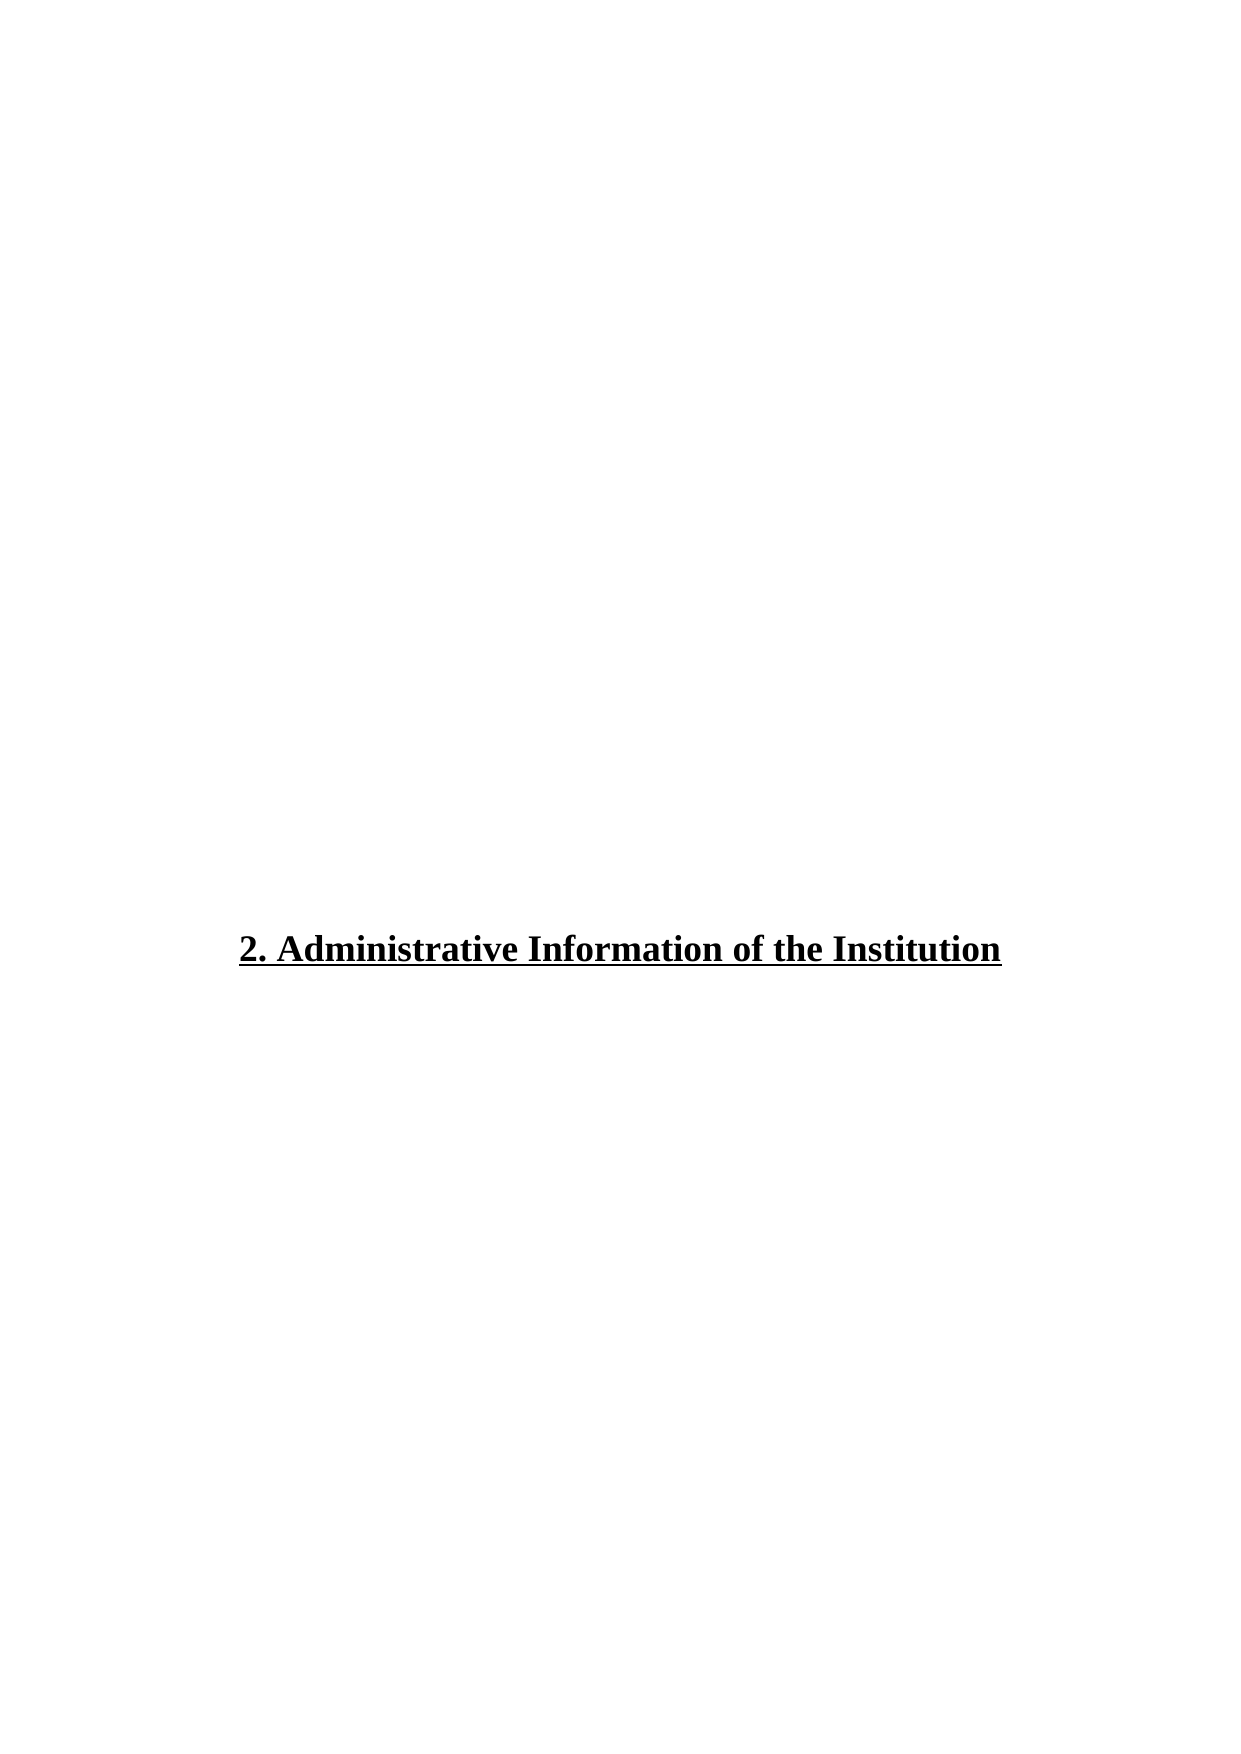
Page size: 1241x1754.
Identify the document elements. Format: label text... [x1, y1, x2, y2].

list 2. Administrative Information of the Institution [177, 911, 1063, 986]
